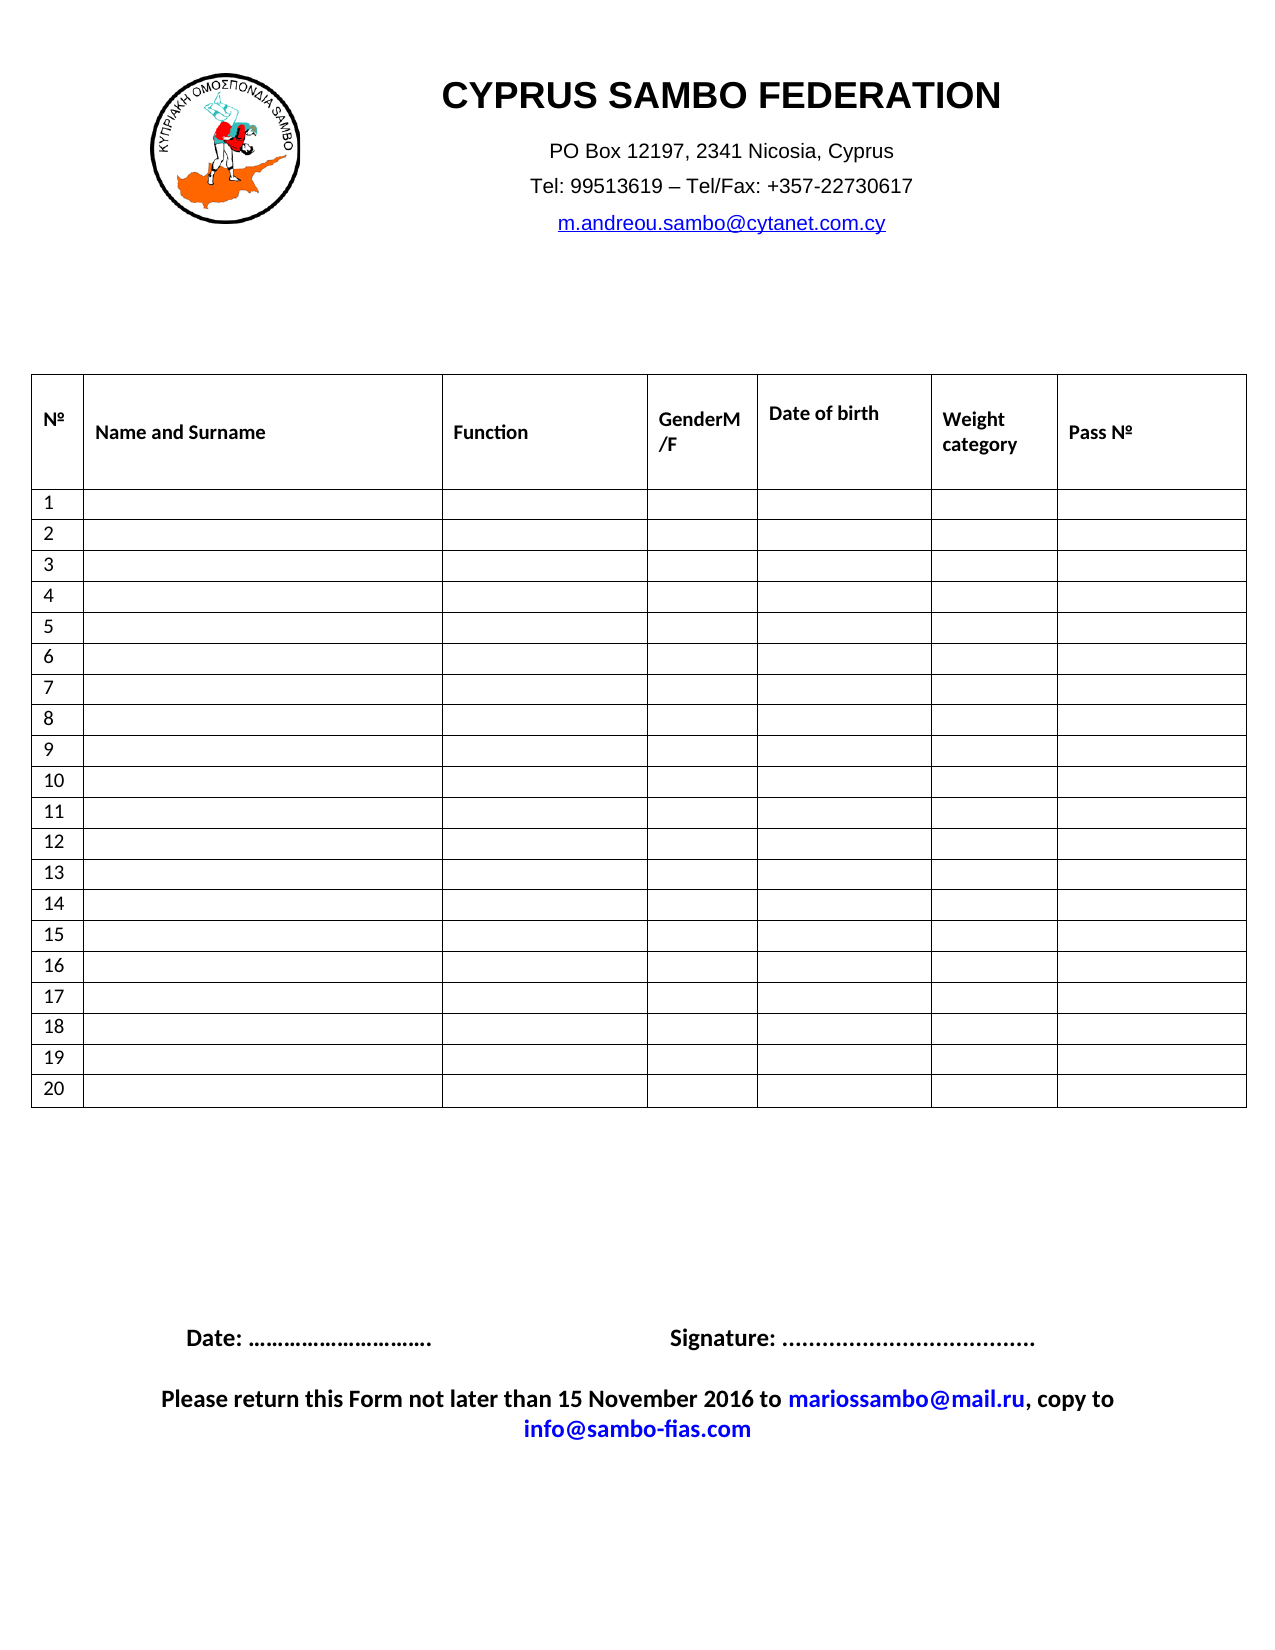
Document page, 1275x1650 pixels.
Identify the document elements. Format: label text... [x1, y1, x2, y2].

table_cell [758, 829, 931, 858]
table_cell [758, 983, 931, 1013]
table_cell [758, 1045, 931, 1074]
table_cell [443, 767, 647, 797]
text Please return this Form not later than 15 November 2016 to mariossambo@mail.ru, copy to info@sambo-fias.com [150, 1383, 1125, 1444]
table_cell [443, 1045, 647, 1074]
table_cell [443, 1075, 647, 1107]
table_cell [443, 829, 647, 858]
table_cell 12 [32, 829, 83, 858]
table_cell [1058, 1014, 1246, 1043]
table_header Name and Surname [84, 375, 442, 488]
table_cell [1058, 705, 1246, 735]
table_cell [758, 767, 931, 797]
table_cell [648, 1014, 757, 1043]
table_header Pass № [1058, 375, 1246, 488]
table_cell 13 [32, 860, 83, 889]
table_cell [648, 490, 757, 519]
table_cell [443, 520, 647, 550]
table_cell [443, 798, 647, 828]
table_cell [1058, 1045, 1246, 1074]
table_cell [443, 736, 647, 766]
table_cell [1058, 582, 1246, 612]
table_cell [84, 520, 442, 550]
table_cell [758, 613, 931, 643]
table_cell [648, 921, 757, 951]
table_cell 9 [32, 736, 83, 766]
table_cell 8 [32, 705, 83, 735]
table_cell [443, 860, 647, 889]
table_cell [648, 582, 757, 612]
table_cell [84, 860, 442, 889]
table_cell [443, 490, 647, 519]
table_cell [648, 675, 757, 704]
table_cell [1058, 952, 1246, 982]
table_cell [932, 767, 1057, 797]
table_cell [1058, 983, 1246, 1013]
table_cell [84, 613, 442, 643]
table_cell [648, 798, 757, 828]
table_cell [84, 736, 442, 766]
table_cell [443, 613, 647, 643]
table_cell [758, 921, 931, 951]
table_cell [1058, 798, 1246, 828]
table_cell [758, 675, 931, 704]
table_cell [84, 644, 442, 673]
table_cell [932, 1045, 1057, 1074]
table_cell [648, 1045, 757, 1074]
table_cell [84, 1014, 442, 1043]
table_cell [84, 551, 442, 581]
table_cell [932, 705, 1057, 735]
table_cell [758, 520, 931, 550]
table_cell [1058, 829, 1246, 858]
table_cell 19 [32, 1045, 83, 1074]
table_cell [648, 613, 757, 643]
table_cell 16 [32, 952, 83, 982]
table_cell [932, 983, 1057, 1013]
table_cell [1058, 551, 1246, 581]
table_cell [932, 644, 1057, 673]
table_cell [1058, 890, 1246, 920]
table_cell [443, 890, 647, 920]
table_cell 14 [32, 890, 83, 920]
table_cell [84, 829, 442, 858]
table_cell 11 [32, 798, 83, 828]
table_cell [932, 520, 1057, 550]
table_cell [1058, 860, 1246, 889]
table_header GenderM/F [648, 375, 757, 488]
table_cell 4 [32, 582, 83, 612]
table_cell [443, 1014, 647, 1043]
table_cell [932, 551, 1057, 581]
table_cell 2 [32, 520, 83, 550]
table_cell [758, 736, 931, 766]
table_cell [84, 890, 442, 920]
table_cell [758, 798, 931, 828]
table_cell [932, 582, 1057, 612]
table_cell [758, 551, 931, 581]
table_cell [932, 736, 1057, 766]
table_cell [758, 490, 931, 519]
table_cell [648, 644, 757, 673]
table_cell [648, 1075, 757, 1107]
table_cell [932, 490, 1057, 519]
table_cell [443, 983, 647, 1013]
table_cell [84, 798, 442, 828]
table_cell [758, 860, 931, 889]
table_cell [443, 952, 647, 982]
table_cell [1058, 520, 1246, 550]
table_cell [758, 644, 931, 673]
table_cell [648, 551, 757, 581]
table_cell 3 [32, 551, 83, 581]
table_cell [84, 921, 442, 951]
text Date: …………………………. Signature: ...................................... [150, 1322, 1072, 1352]
table_header Weight category [932, 375, 1057, 488]
table_cell [443, 705, 647, 735]
table_header Function [443, 375, 647, 488]
table_cell [758, 1014, 931, 1043]
table_cell [758, 1075, 931, 1107]
table_cell [758, 582, 931, 612]
table_cell [84, 675, 442, 704]
table_cell [932, 952, 1057, 982]
table_cell [758, 890, 931, 920]
table_cell [84, 582, 442, 612]
table_cell 20 [32, 1075, 83, 1107]
table_cell [1058, 767, 1246, 797]
table_cell [932, 829, 1057, 858]
table_cell [758, 952, 931, 982]
table_cell [648, 952, 757, 982]
table_header № [32, 375, 83, 488]
table_cell [932, 890, 1057, 920]
table_cell [443, 675, 647, 704]
table_cell [84, 983, 442, 1013]
table_cell 6 [32, 644, 83, 673]
table_cell [84, 705, 442, 735]
table_cell [648, 829, 757, 858]
table_cell [932, 1014, 1057, 1043]
table_cell 5 [32, 613, 83, 643]
table_cell [84, 1075, 442, 1107]
table_cell [932, 613, 1057, 643]
table_cell [932, 860, 1057, 889]
table_cell 1 [32, 490, 83, 519]
table_cell [443, 551, 647, 581]
table_cell [84, 490, 442, 519]
table_cell [84, 767, 442, 797]
table_cell [84, 952, 442, 982]
table_cell [932, 921, 1057, 951]
table_cell 15 [32, 921, 83, 951]
table_cell [443, 921, 647, 951]
table_cell [648, 705, 757, 735]
table_cell [932, 675, 1057, 704]
table_cell [443, 644, 647, 673]
table_cell [1058, 490, 1246, 519]
table_cell [1058, 736, 1246, 766]
table_cell [1058, 921, 1246, 951]
table_cell [932, 1075, 1057, 1107]
table_cell 17 [32, 983, 83, 1013]
table_cell [648, 890, 757, 920]
table_cell [648, 983, 757, 1013]
table_cell [1058, 644, 1246, 673]
table_cell [648, 767, 757, 797]
table_cell [1058, 1075, 1246, 1107]
table_cell [1058, 675, 1246, 704]
table_cell 10 [32, 767, 83, 797]
table_header Date of birth [758, 375, 931, 488]
table_cell [648, 520, 757, 550]
table_cell 7 [32, 675, 83, 704]
table_cell [443, 582, 647, 612]
table_cell [648, 860, 757, 889]
table_cell [648, 736, 757, 766]
table_cell [1058, 613, 1246, 643]
table_cell [84, 1045, 442, 1074]
picture [150, 73, 300, 224]
table_cell [758, 705, 931, 735]
table_cell 18 [32, 1014, 83, 1043]
table_cell [932, 798, 1057, 828]
